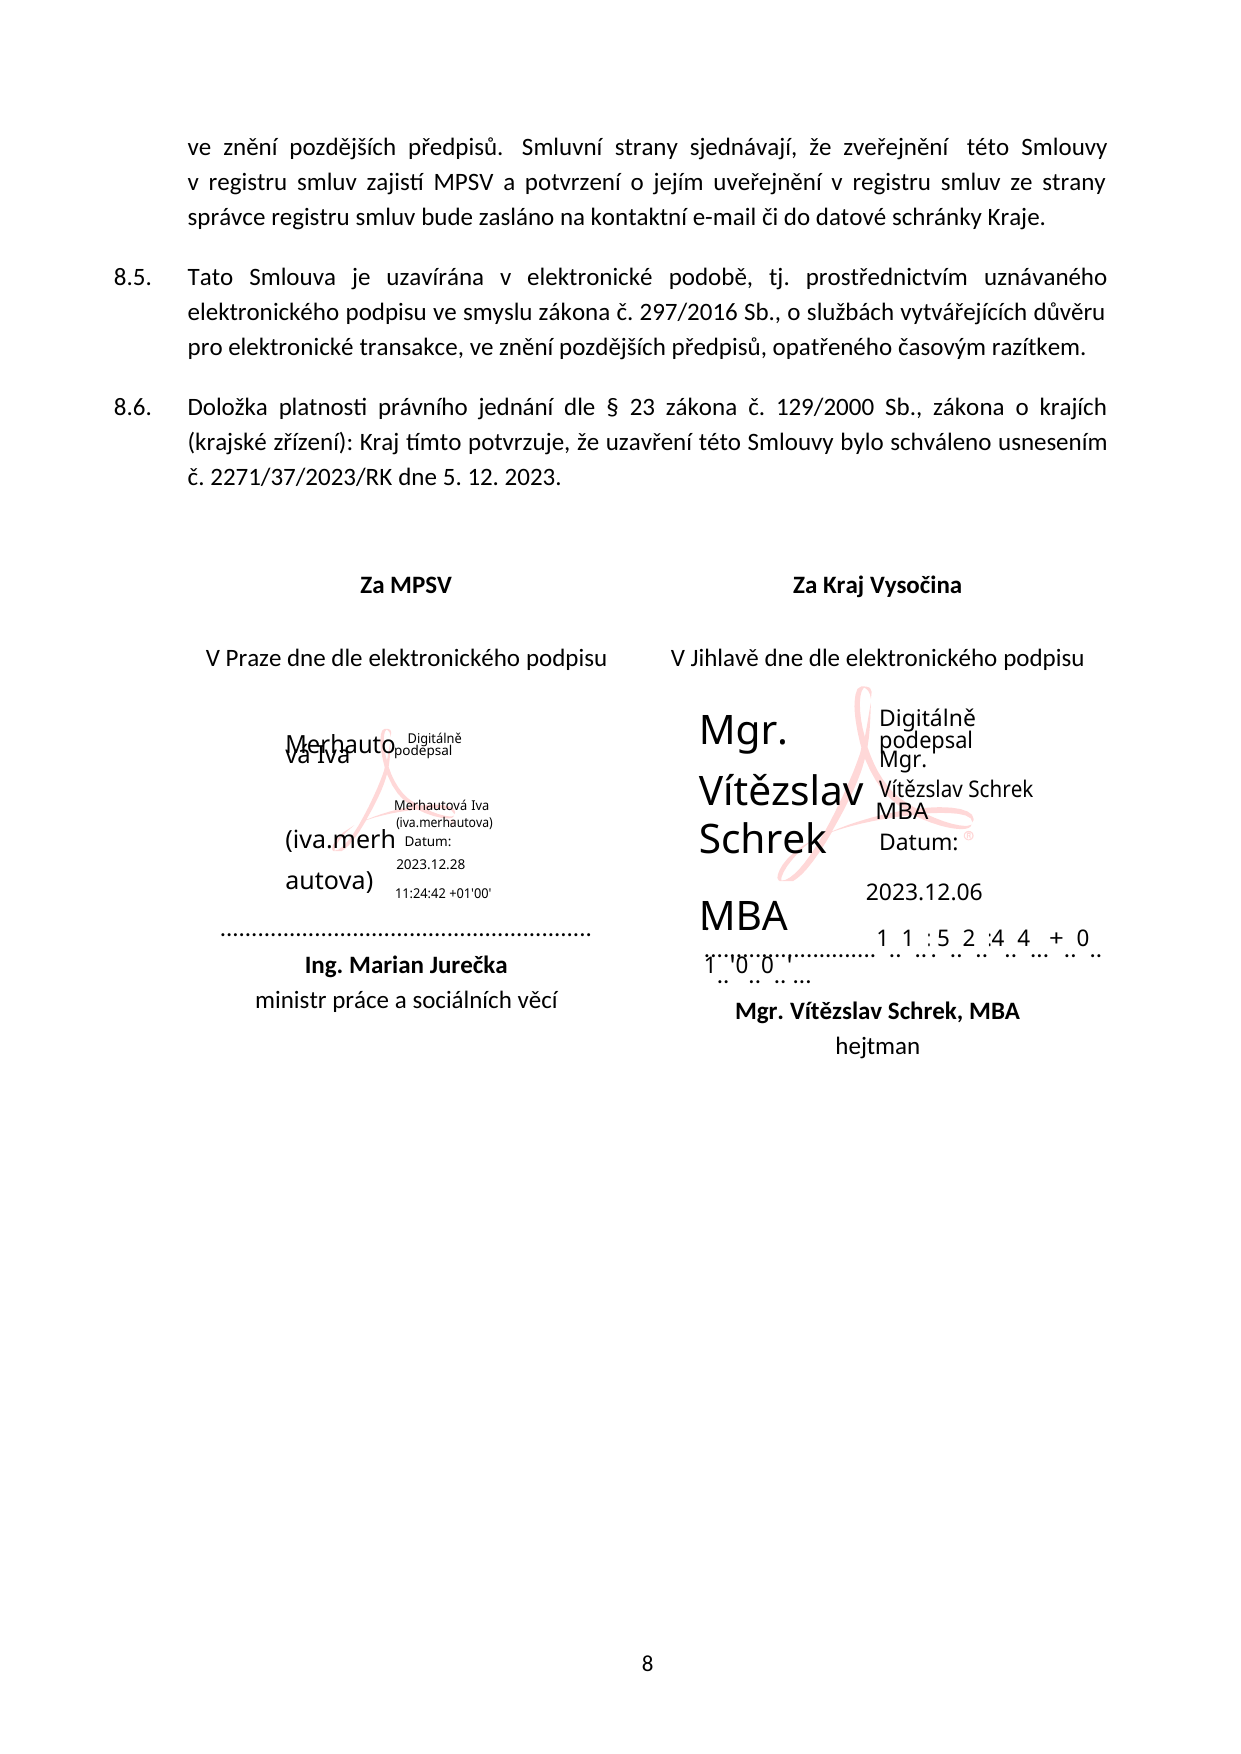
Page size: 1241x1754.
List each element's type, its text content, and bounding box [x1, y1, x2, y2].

table_cell Merhautová Iva (iva.merhautova) (iva.merh Datum: autova) 2023.12.28 11:24:42 +01'00' ........................................................... Ing. Marian Jurečka ministr práce a sociálních věcí [185, 803, 639, 1060]
text ve znění pozdějších předpisů. Smluvní strany sjednávají, že zveřejnění této Smlouvy v registru smluv zajistí MPSV a potvrzení o jejím uveřejnění v registru smluv ze strany správce registru smluv bude zasláno na kontaktní e-mail či do datové schránky Kraje. [187, 131, 1108, 232]
table_header Za MPSV V Praze dne dle elektronického podpisu Merhauto Digitálně podepsal vá Iva [185, 574, 639, 803]
list Doložka platnosti právního jednání dle § 23 zákona č. 129/2000 Sb., zákona o krajích (krajské zřízení): Kraj tímto potvrzuje, že uzavření této Smlouvy bylo schváleno usnesením č. 2271/37/2023/RK dne 5. 12. 2023. [114, 391, 1108, 491]
list Tato Smlouva je uzavírána v elektronické podobě, tj. prostřednictvím uznávaného elektronického podpisu ve smyslu zákona č. 297/2016 Sb., o službách vytvářejících důvěru pro elektronické transakce, ve znění pozdějších předpisů, opatřeného časovým razítkem. [114, 261, 1107, 362]
table_cell MBA Schrek Datum: MBA 2023.12.06 ............................1..1..:.5..2..:4..4...+..0..1..'0..0..'... Mgr. Vítězslav Schrek, MBA hejtman [639, 803, 1105, 1060]
table_header Za Kraj Vysočina V Jihlavě dne dle elektronického podpisu Mgr. Digitálně podepsal Mgr. Vítězslav Vítězslav Schrek [639, 574, 1105, 803]
